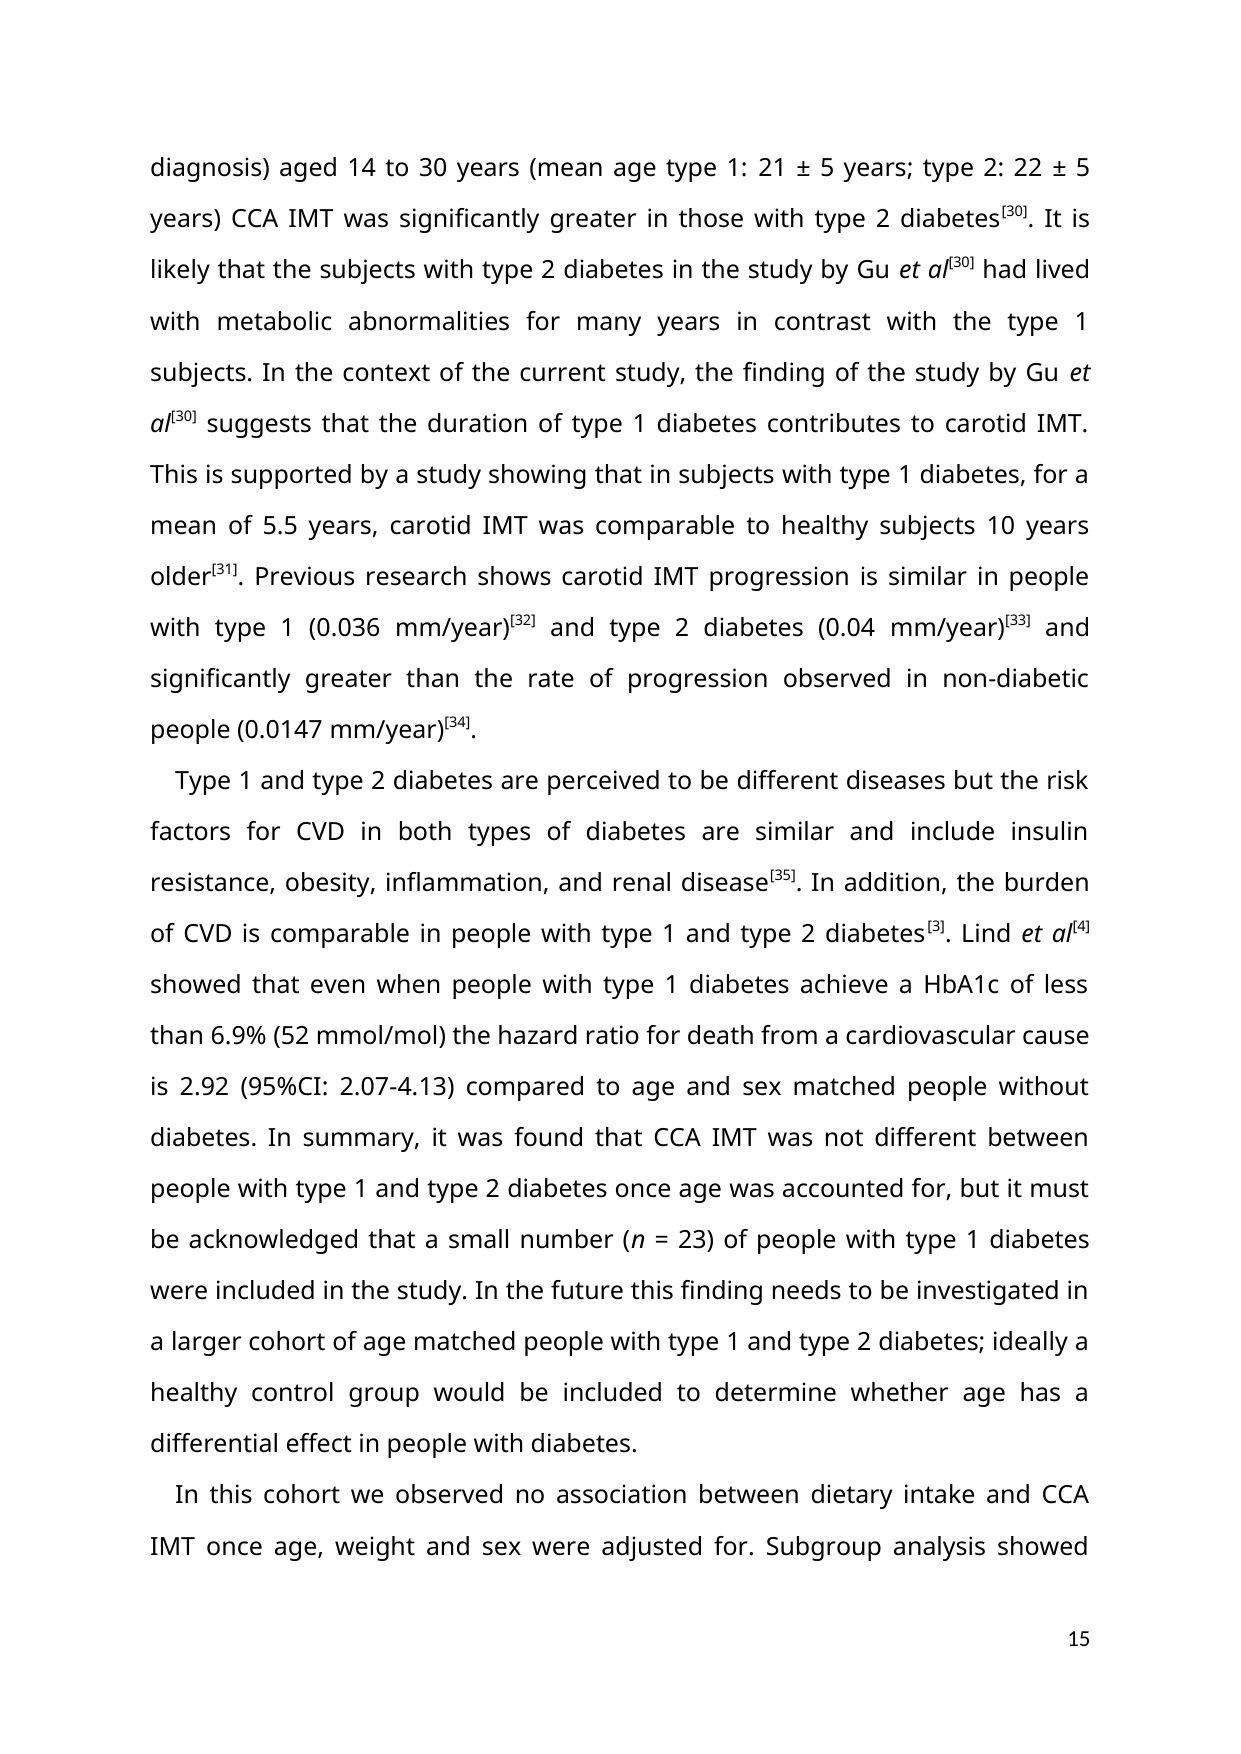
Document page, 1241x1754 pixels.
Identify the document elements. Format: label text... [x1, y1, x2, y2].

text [150, 150, 1090, 746]
text Type 1 and type 2 diabetes are perceived to be different diseases but the risk factors for CVD in both types of diabetes are similar and include insulin resistance, obesity, inflammation, and renal disease[35]. In addition, the burden of CVD is comparable in people with type 1 and type 2 diabetes[3]. Lind et al[4] showed that even when people with type 1 diabetes achieve a HbA1c of less than 6.9% (52 mmol/mol) the hazard ratio for death from a cardiovascular cause is 2.92 (95%CI: 2.07-4.13) compared to age and sex matched people without diabetes. In summary, it was found that CCA IMT was not different between people with type 1 and type 2 diabetes once age was accounted for, but it must be acknowledged that a small number (n = 23) of people with type 1 diabetes were included in the study. In the future this finding needs to be investigated in a larger cohort of age matched people with type 1 and type 2 diabetes; ideally a healthy control group would be included to determine whether age has a differential effect in people with diabetes. [150, 762, 1090, 1460]
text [150, 1477, 1090, 1562]
